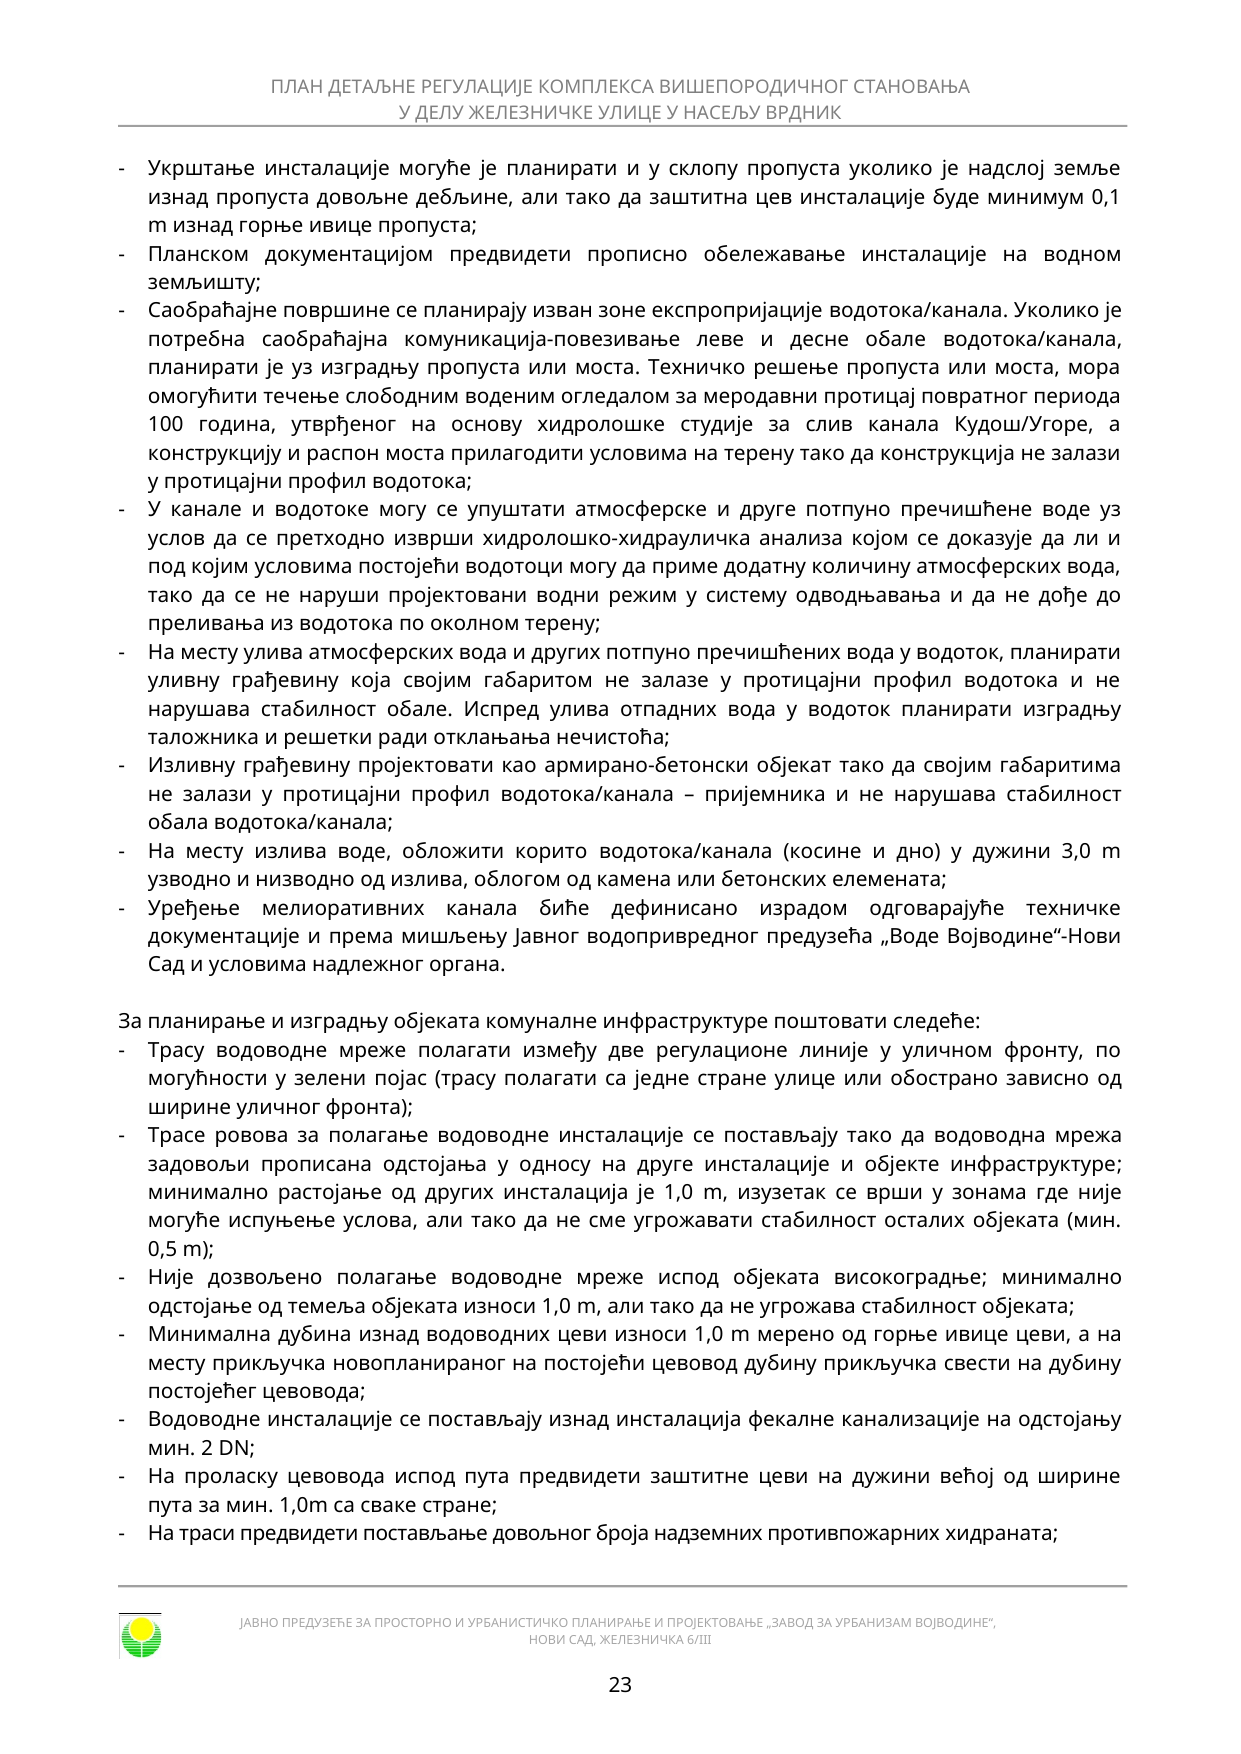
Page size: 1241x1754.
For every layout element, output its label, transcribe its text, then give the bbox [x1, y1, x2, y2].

list Минимална дубина изнад водоводних цеви износи 1,0 m мерено од горње ивице цеви, а на месту прикључка новопланираног на постојећи цевовод дубину прикључка свести на дубину постојећег цевовода; [118, 1319, 1122, 1404]
list На траси предвидети постављање довољног броја надземних противпожарних хидраната; [118, 1518, 1122, 1547]
list Водоводне инсталације се постављају изнад инсталација фекалне канализације на одстојању мин. 2 DN; [118, 1404, 1122, 1461]
list На месту улива атмосферских вода и других потпуно пречишћених вода у водоток, планирати уливну грађевину која својим габаритом не залазе у протицајни профил водотока и не нарушава стабилност обале. Испред улива отпадних вода у водоток планирати изградњу таложника и решетки ради отклањања нечистоћа; [118, 637, 1122, 751]
list Трасу водоводне мреже полагати између две регулационе линије у уличном фронту, по могућности у зелени појас (трасу полагати са једне стране улице или обострано зависно од ширине уличног фронта); [118, 1035, 1122, 1120]
list На месту излива воде, обложити корито водотока/канала (косине и дно) у дужини 3,0 m узводно и низводно од излива, облогом од камена или бетонских елемената; [118, 836, 1122, 893]
list У канале и водотоке могу се упуштати атмосферске и друге потпуно пречишћене воде уз услов да се претходно изврши хидролошко-хидрауличка анализа којом се доказује да ли и под којим условима постојећи водотоци могу да приме додатну количину атмосферских вода, тако да се не наруши пројектовани водни режим у систему одводњавања и да не дође до преливања из водотока по околном терену; [118, 494, 1122, 637]
list Уређење мелиоративних канала биће дефинисано израдом одговарајуће техничке документације и према мишљењу Јавног водопривредног предузећа „Воде Војводине“-Нови Сад и условима надлежног органа. [118, 893, 1122, 978]
picture [117, 1613, 161, 1657]
list На проласку цевовода испод пута предвидети заштитне цеви на дужини већој од ширине пута за мин. 1,0m са сваке стране; [118, 1461, 1122, 1518]
text За планирање и изградњу објеката комуналне инфраструктуре поштовати следеће: [118, 1006, 1122, 1035]
list Укрштање инсталације могуће je планирати и у склопу пропуста уколико je надслој земље изнад пропуста довољне дебљине, али тако да заштитна цев инсталације буде минимум 0,1 m изнад горње ивице пропуста; [118, 153, 1122, 239]
list Саобраћајне површине се планирају изван зоне експропријације водотока/канала. Уколико је потребна саобраћајна комуникација-повезивање леве и десне обале водотока/канала, планирати је уз изградњу пропуста или моста. Техничко решење пропуста или моста, мора омогућити течење слободним воденим огледалом за меродавни протицај повратног периода 100 година, утврђеног на основу хидролошке студије за слив канала Кудош/Угоре, а конструкцију и распон моста прилагодити условима на терену тако да конструкција не залази у протицајни профил водотока; [118, 296, 1122, 494]
list Трасе ровова за полагање водоводне инсталације се постављају тако да водоводна мрежа задовољи прописана одстојања у односу на друге инсталације и објекте инфраструктуре; минимално растојање од других инсталација је 1,0 m, изузетак се врши у зонама где није могуће испуњење услова, али тако да не сме угрожавати стабилност осталих објеката (мин. 0,5 m); [118, 1120, 1122, 1262]
list Планском документацијом предвидети прописно обележавање инсталације на водном земљишту; [118, 239, 1122, 296]
list Изливну грађевину пројектовати као армирано-бетонски објекат тако да својим габаритима не залази у протицајни профил водотока/канала – пријемника и не нарушава стабилност обала водотока/канала; [118, 751, 1122, 836]
list Није дозвољено полагање водоводне мреже испод објеката високоградње; минимално одстојање од темеља објеката износи 1,0 m, али тако да не угрожава стабилност објеката; [118, 1262, 1122, 1319]
